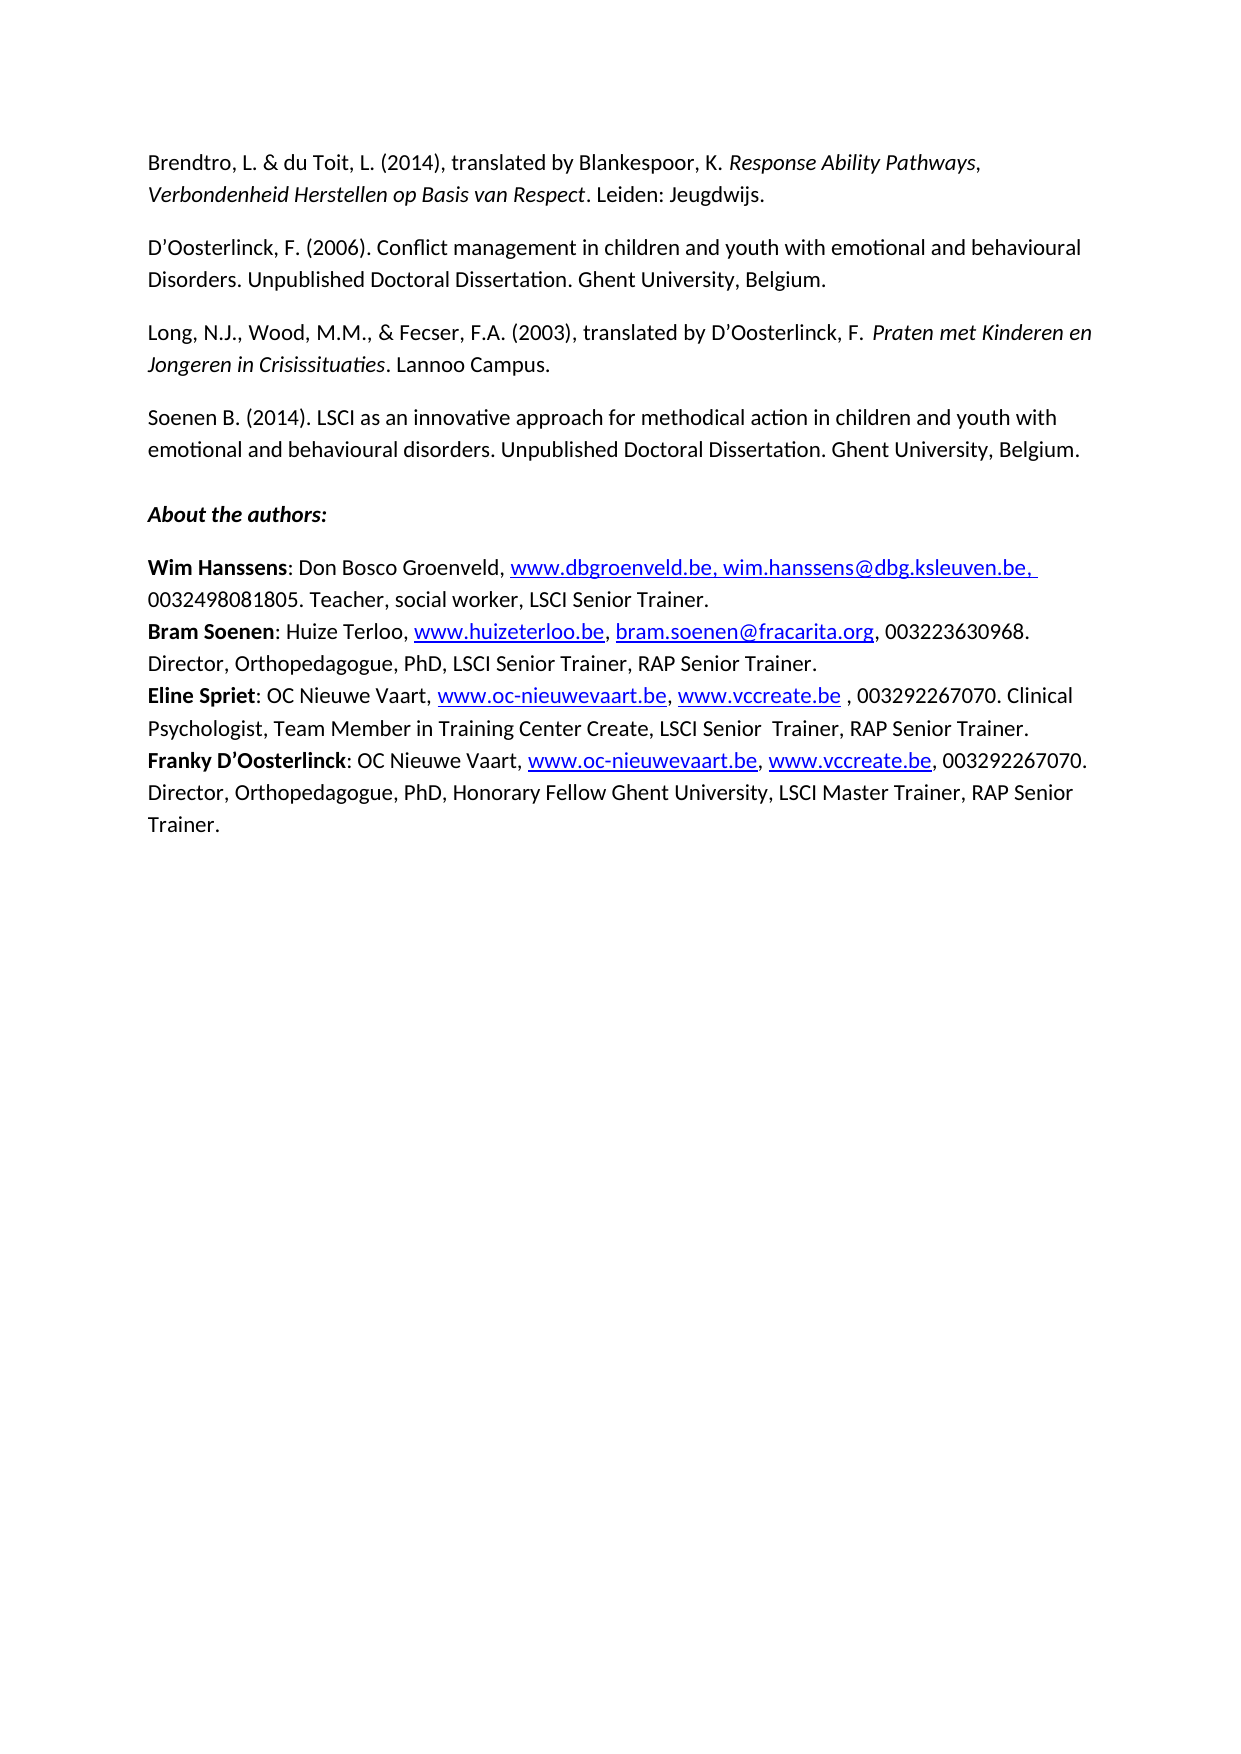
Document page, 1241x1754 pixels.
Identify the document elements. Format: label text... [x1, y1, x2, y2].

text Wim Hanssens: Don Bosco Groenveld, www.dbgroenveld.be, wim.hanssens@dbg.ksleuven.be, 0032498081805. Teacher, social worker, LSCI Senior Trainer. [148, 553, 1093, 613]
text Long, N.J., Wood, M.M., & Fecser, F.A. (2003), translated by D’Oosterlinck, F. Praten met Kinderen en Jongeren in Crisissituaties. Lannoo Campus. [148, 318, 1093, 378]
text Brendtro, L. & du Toit, L. (2014), translated by Blankespoor, K. Response Ability Pathways, Verbondenheid Herstellen op Basis van Respect. Leiden: Jeugdwijs. [148, 148, 1093, 208]
text Franky D’Oosterlinck: OC Nieuwe Vaart, www.oc-nieuwevaart.be, www.vccreate.be, 003292267070. Director, Orthopedagogue, PhD, Honorary Fellow Ghent University, LSCI Master Trainer, RAP Senior Trainer. [148, 746, 1093, 838]
text Soenen B. (2014). LSCI as an innovative approach for methodical action in children and youth with emotional and behavioural disorders. Unpublished Doctoral Dissertation. Ghent University, Belgium. [148, 403, 1093, 463]
text D’Oosterlinck, F. (2006). Conflict management in children and youth with emotional and behavioural Disorders. Unpublished Doctoral Dissertation. Ghent University, Belgium. [148, 233, 1093, 293]
text About the authors: [148, 500, 1093, 528]
text Bram Soenen: Huize Terloo, www.huizeterloo.be, bram.soenen@fracarita.org, 003223630968. Director, Orthopedagogue, PhD, LSCI Senior Trainer, RAP Senior Trainer. [148, 617, 1093, 677]
text Eline Spriet: OC Nieuwe Vaart, www.oc-nieuwevaart.be, www.vccreate.be , 003292267070. Clinical Psychologist, Team Member in Training Center Create, LSCI Senior Trainer, RAP Senior Trainer. [148, 682, 1093, 742]
